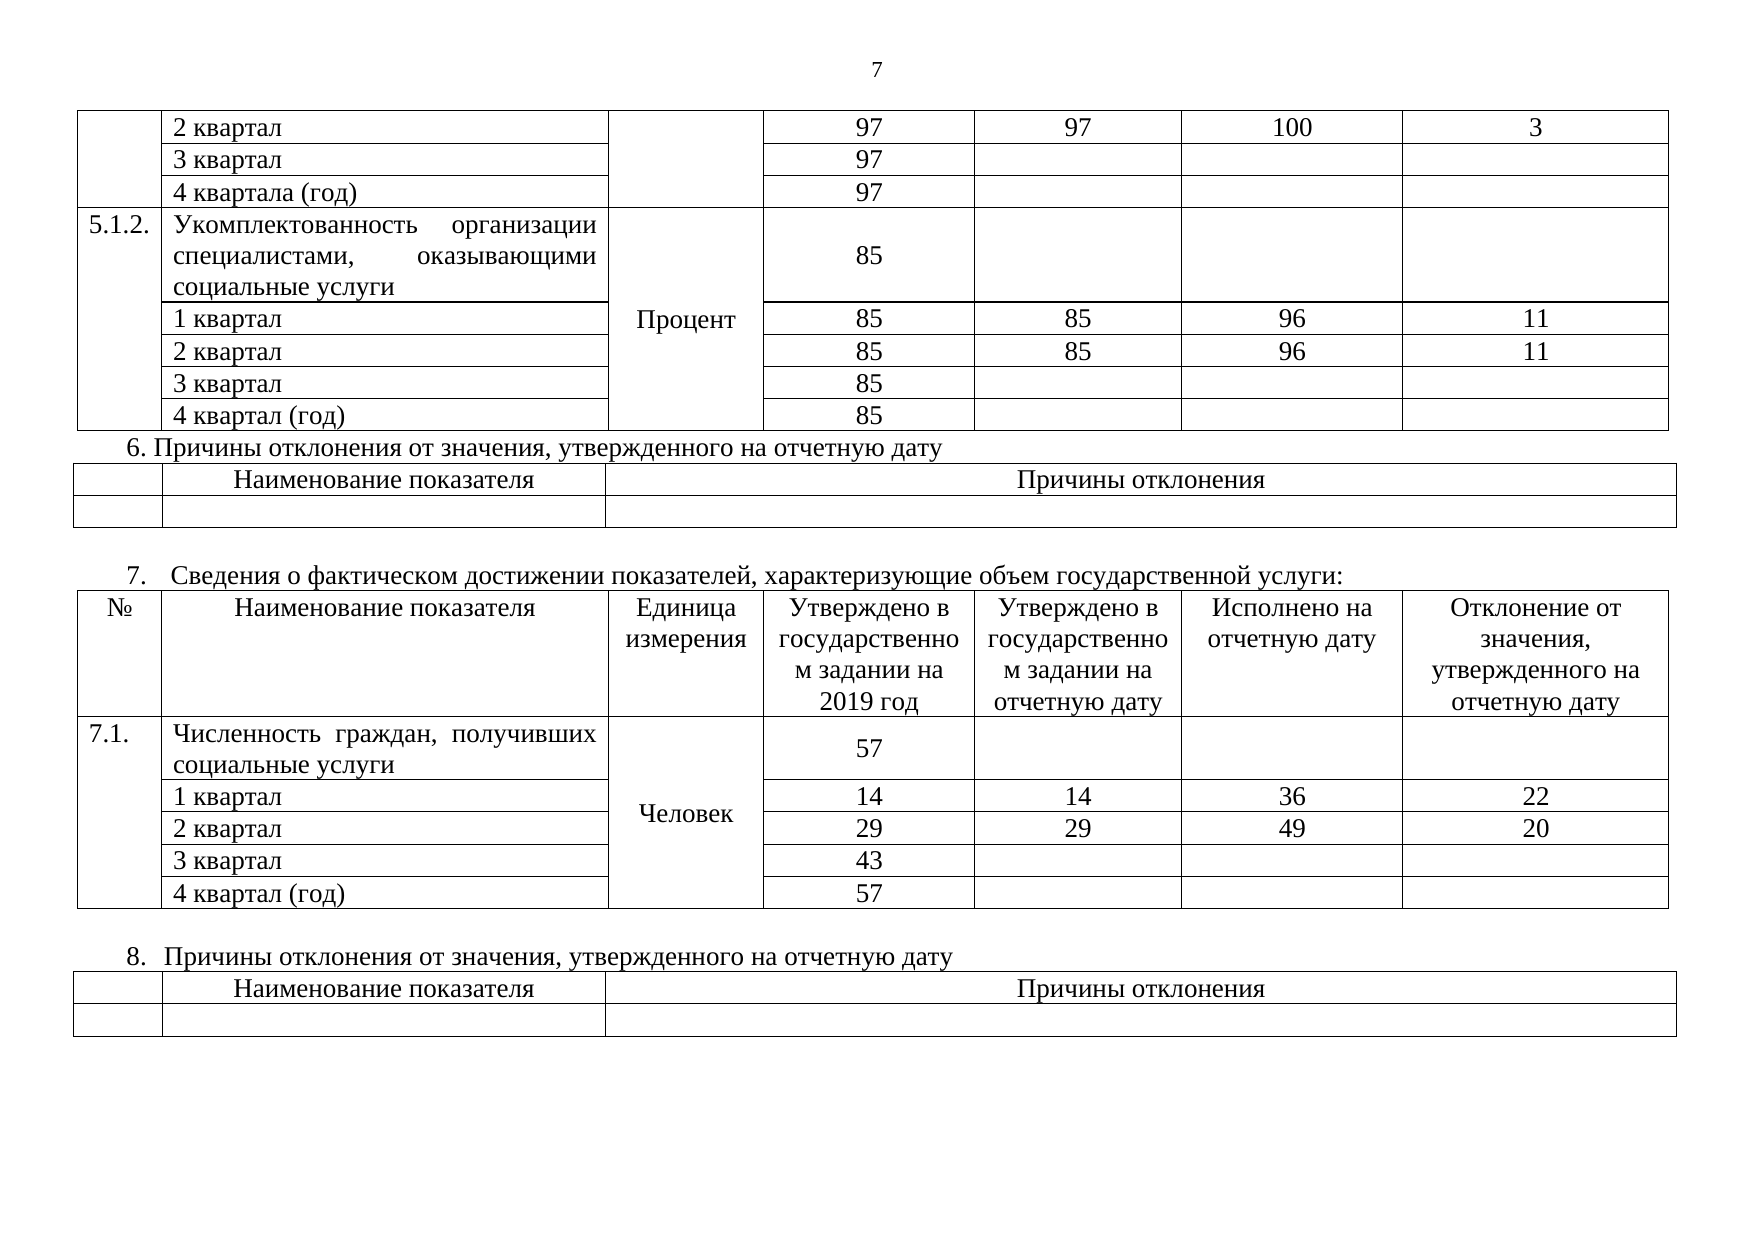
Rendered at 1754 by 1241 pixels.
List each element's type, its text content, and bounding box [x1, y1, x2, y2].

table_cell 97 [764, 111, 974, 143]
table_cell [1182, 176, 1402, 207]
table_cell 11 [1403, 335, 1668, 366]
table_cell 4 квартал (год) [162, 399, 608, 430]
table_cell [1403, 176, 1668, 207]
table_cell [1403, 399, 1668, 430]
table_cell 97 [764, 144, 974, 175]
table_cell [163, 1004, 605, 1036]
text 6. Причины отклонения от значения, утвержденного на отчетную дату [126, 431, 1665, 462]
table_cell 14 [975, 780, 1181, 811]
table_cell [74, 1004, 162, 1036]
table_cell 29 [764, 812, 974, 843]
table_cell 85 [975, 335, 1181, 366]
table_header Отклонение от значения, утвержденного на отчетную дату [1403, 591, 1668, 716]
table_cell 4 квартал (год) [162, 877, 608, 908]
table_cell 3 [1403, 111, 1668, 143]
table_cell 85 [764, 335, 974, 366]
list Причины отклонения от значения, утвержденного на отчетную дату [126, 940, 1665, 971]
table_cell 97 [975, 111, 1181, 143]
table_cell 85 [764, 399, 974, 430]
table_cell [975, 399, 1181, 430]
table_cell 3 квартал [162, 367, 608, 398]
table_cell [975, 208, 1181, 301]
table_cell 100 [1182, 111, 1402, 143]
table_cell 7.1. [78, 717, 161, 908]
table_cell [163, 496, 605, 527]
table_cell 1 квартал [162, 780, 608, 811]
table_cell Укомплектованность организации специалистами, оказывающими социальные услуги [162, 208, 608, 301]
table_cell [1182, 399, 1402, 430]
table_cell Процент [609, 208, 763, 430]
table_cell 22 [1403, 780, 1668, 811]
table_header [74, 972, 162, 1003]
table_cell 4 квартала (год) [162, 176, 608, 207]
table_header № [78, 591, 161, 716]
table_header [74, 464, 162, 494]
table_cell [975, 877, 1181, 908]
table_cell 29 [975, 812, 1181, 843]
table_cell 11 [1403, 303, 1668, 334]
table_header Наименование показателя [162, 591, 608, 716]
table_cell 3 квартал [162, 144, 608, 175]
table_cell 85 [764, 208, 974, 301]
table_cell [1182, 877, 1402, 908]
table_cell [975, 176, 1181, 207]
table_cell [606, 496, 1676, 527]
table_cell [1403, 877, 1668, 908]
table_cell [74, 496, 162, 527]
table_cell 14 [764, 780, 974, 811]
table_cell 96 [1182, 335, 1402, 366]
table_cell 5.1.2. [78, 208, 161, 430]
table_cell [975, 845, 1181, 876]
table_cell [1182, 845, 1402, 876]
table_cell 49 [1182, 812, 1402, 843]
table_cell [975, 717, 1181, 779]
table_header Исполнено на отчетную дату [1182, 591, 1402, 716]
table_cell 3 квартал [162, 845, 608, 876]
table_cell 1 квартал [162, 303, 608, 334]
table_header Наименование показателя [163, 972, 605, 1003]
table_cell 85 [764, 303, 974, 334]
table_cell 2 квартал [162, 111, 608, 143]
table_cell 43 [764, 845, 974, 876]
table_cell Численность граждан, получивших социальные услуги [162, 717, 608, 779]
table_header Единица измерения [609, 591, 763, 716]
table_cell 85 [975, 303, 1181, 334]
table_header Утверждено в государственном задании на 2019 год [764, 591, 974, 716]
table_header Утверждено в государственном задании на отчетную дату [975, 591, 1181, 716]
table_cell [1182, 208, 1402, 301]
table_cell 36 [1182, 780, 1402, 811]
table_cell [1403, 208, 1668, 301]
table_header Причины отклонения [606, 972, 1676, 1003]
table_cell [606, 1004, 1676, 1036]
table_cell [1403, 717, 1668, 779]
table_cell 20 [1403, 812, 1668, 843]
list Сведения о фактическом достижении показателей, характеризующие объем государственной услуги: [126, 559, 1665, 590]
table_cell [1182, 144, 1402, 175]
table_cell [1403, 367, 1668, 398]
table_cell 85 [764, 367, 974, 398]
table_cell [975, 144, 1181, 175]
table_cell [1182, 717, 1402, 779]
table_cell [975, 367, 1181, 398]
table_cell 57 [764, 877, 974, 908]
table_cell [1182, 367, 1402, 398]
table_cell 57 [764, 717, 974, 779]
table_header Причины отклонения [606, 464, 1676, 494]
table_cell [1403, 845, 1668, 876]
table_cell [1403, 144, 1668, 175]
table_cell Человек [609, 717, 763, 908]
table_header Наименование показателя [163, 464, 605, 494]
table_cell 2 квартал [162, 812, 608, 843]
table_cell 96 [1182, 303, 1402, 334]
table_cell 97 [764, 176, 974, 207]
table_cell 2 квартал [162, 335, 608, 366]
